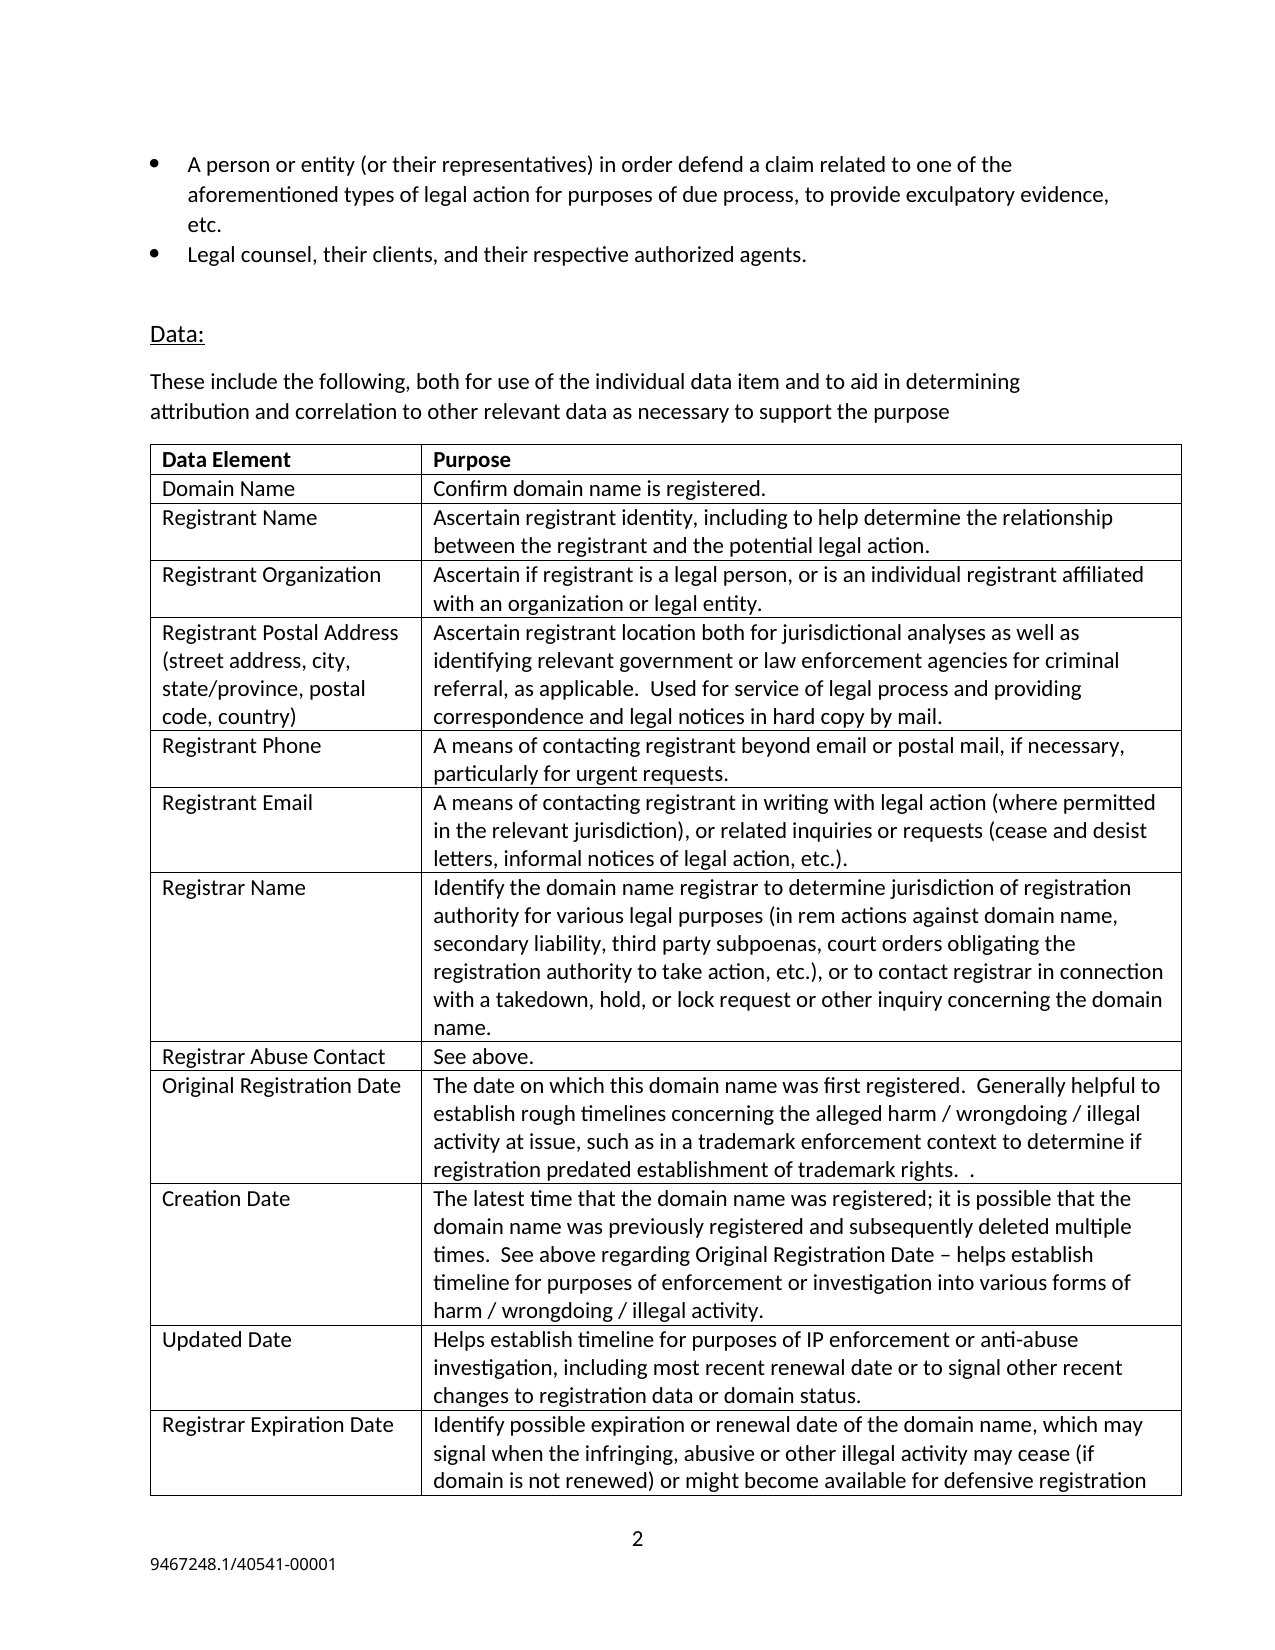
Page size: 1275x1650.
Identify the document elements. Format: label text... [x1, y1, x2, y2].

table_cell Ascertain registrant location both for jurisdictional analyses as well as identifying relevant government or law enforcement agencies for criminal referral, as applicable. Used for service of legal process and providing correspondence and legal notices in hard copy by mail. [422, 618, 1181, 730]
table_cell Registrar Name [151, 873, 421, 1041]
table_cell Registrant Phone [151, 731, 421, 787]
table_cell A means of contacting registrant in writing with legal action (where permitted in the relevant jurisdiction), or related inquiries or requests (cease and desist letters, informal notices of legal action, etc.). [422, 788, 1181, 872]
list A person or entity (or their representatives) in order defend a claim related to one of the aforementioned types of legal action for purposes of due process, to provide exculpatory evidence, etc. [150, 150, 1125, 238]
table_cell Original Registration Date [151, 1071, 421, 1183]
list Legal counsel, their clients, and their respective authorized agents. [150, 241, 1125, 269]
table_cell Helps establish timeline for purposes of IP enforcement or anti-abuse investigation, including most recent renewal date or to signal other recent changes to registration data or domain status. [422, 1326, 1181, 1409]
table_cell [422, 1411, 1181, 1495]
table_cell Domain Name [151, 475, 421, 502]
table_cell Updated Date [151, 1326, 421, 1409]
text These include the following, both for use of the individual data item and to aid in determining attribution and correlation to other relevant data as necessary to support the purpose [150, 367, 1125, 426]
table_cell Registrant Name [151, 504, 421, 559]
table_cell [151, 1411, 421, 1495]
table_cell Confirm domain name is registered. [422, 475, 1181, 502]
table_cell Ascertain registrant identity, including to help determine the relationship between the registrant and the potential legal action. [422, 504, 1181, 559]
table_cell See above. [422, 1042, 1181, 1070]
table_cell Registrant Email [151, 788, 421, 872]
table_header Data Element [151, 445, 421, 473]
table_cell The date on which this domain name was first registered. Generally helpful to establish rough timelines concerning the alleged harm / wrongdoing / illegal activity at issue, such as in a trademark enforcement context to determine if registration predated establishment of trademark rights. . [422, 1071, 1181, 1183]
table_cell Registrant Postal Address (street address, city, state/province, postal code, country) [151, 618, 421, 730]
table_cell Registrant Organization [151, 561, 421, 617]
table_cell Creation Date [151, 1184, 421, 1324]
table_cell Registrar Abuse Contact [151, 1042, 421, 1070]
table_cell Identify the domain name registrar to determine jurisdiction of registration authority for various legal purposes (in rem actions against domain name, secondary liability, third party subpoenas, court orders obligating the registration authority to take action, etc.), or to contact registrar in connection with a takedown, hold, or lock request or other inquiry concerning the domain name. [422, 873, 1181, 1041]
text Data: [150, 318, 1125, 348]
table_cell Ascertain if registrant is a legal person, or is an individual registrant affiliated with an organization or legal entity. [422, 561, 1181, 617]
table_cell A means of contacting registrant beyond email or postal mail, if necessary, particularly for urgent requests. [422, 731, 1181, 787]
table_cell The latest time that the domain name was registered; it is possible that the domain name was previously registered and subsequently deleted multiple times. See above regarding Original Registration Date – helps establish timeline for purposes of enforcement or investigation into various forms of harm / wrongdoing / illegal activity. [422, 1184, 1181, 1324]
table_header Purpose [422, 445, 1181, 473]
